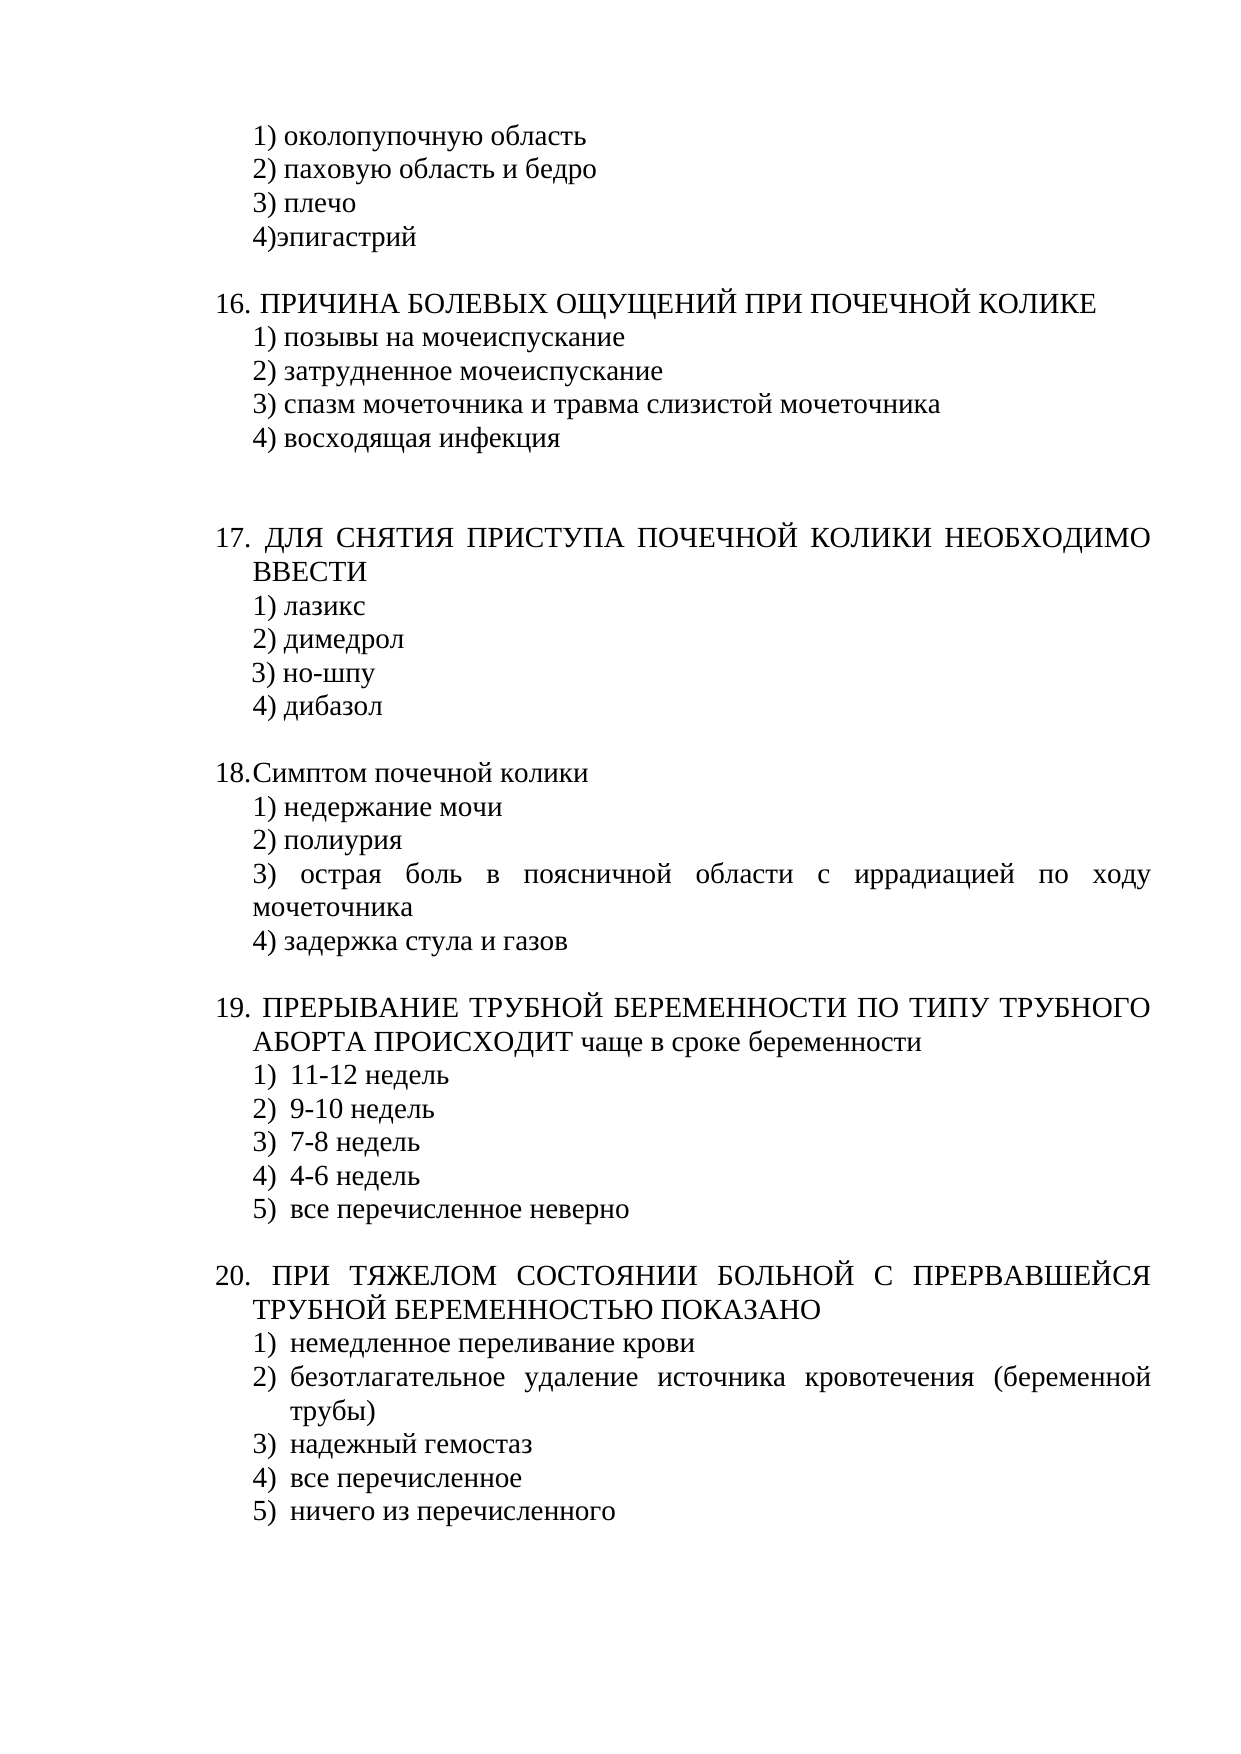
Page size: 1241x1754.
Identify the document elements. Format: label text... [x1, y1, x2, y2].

list ПРИЧИНА БОЛЕВЫХ ОЩУЩЕНИЙ ПРИ ПОЧЕЧНОЙ КОЛИКЕ [215, 286, 1152, 319]
list 7-8 недель [252, 1124, 1152, 1158]
list 1) позывы на мочеиспускание [252, 319, 1152, 353]
list безотлагательное удаление источника кровотечения (беременной трубы) [252, 1359, 1152, 1426]
list ПРИ ТЯЖЕЛОМ СОСТОЯНИИ БОЛЬНОЙ С ПРЕРВАВШЕЙСЯ ТРУБНОЙ БЕРЕМЕННОСТЬЮ ПОКАЗАНО [215, 1258, 1152, 1326]
list 2) затрудненное мочеиспускание [252, 353, 1152, 386]
list 4) восходящая инфекция [252, 420, 1152, 453]
list 4)эпигастрий [252, 219, 1152, 252]
list 2) димедрол [252, 621, 1152, 655]
list 2) паховую область и бедро [252, 152, 1152, 185]
list все перечисленное неверно [252, 1191, 1152, 1225]
list 1) лазикс [252, 588, 1152, 621]
list ПРЕРЫВАНИЕ ТРУБНОЙ БЕРЕМЕННОСТИ ПО ТИПУ ТРУБНОГО АБОРТА ПРОИСХОДИТ чаще в сроке беременности [215, 990, 1152, 1057]
list немедленное переливание крови [252, 1326, 1152, 1359]
list надежный гемостаз [252, 1426, 1152, 1460]
list ничего из перечисленного [252, 1493, 1152, 1527]
list 1) недержание мочи [252, 789, 1152, 822]
list 11-12 недель [252, 1057, 1152, 1091]
list 4-6 недель [252, 1158, 1152, 1191]
list 4) дибазол [252, 688, 1152, 722]
list 3) плечо [252, 185, 1152, 219]
list все перечисленное [252, 1460, 1152, 1493]
list 3) спазм мочеточника и травма слизистой мочеточника [252, 386, 1152, 420]
list 9-10 недель [252, 1091, 1152, 1124]
list 3) острая боль в поясничной области с иррадиацией по ходу мочеточника [252, 856, 1152, 923]
list Симптом почечной колики [215, 755, 1152, 789]
list 1) околопупочную область [252, 118, 1152, 152]
list 4) задержка стула и газов [252, 923, 1152, 957]
list 2) полиурия [252, 822, 1152, 856]
list ДЛЯ СНЯТИЯ ПРИСТУПА ПОЧЕЧНОЙ КОЛИКИ НЕОБХОДИМО ВВЕСТИ [215, 521, 1152, 588]
text 3) но-шпу [215, 655, 1152, 688]
